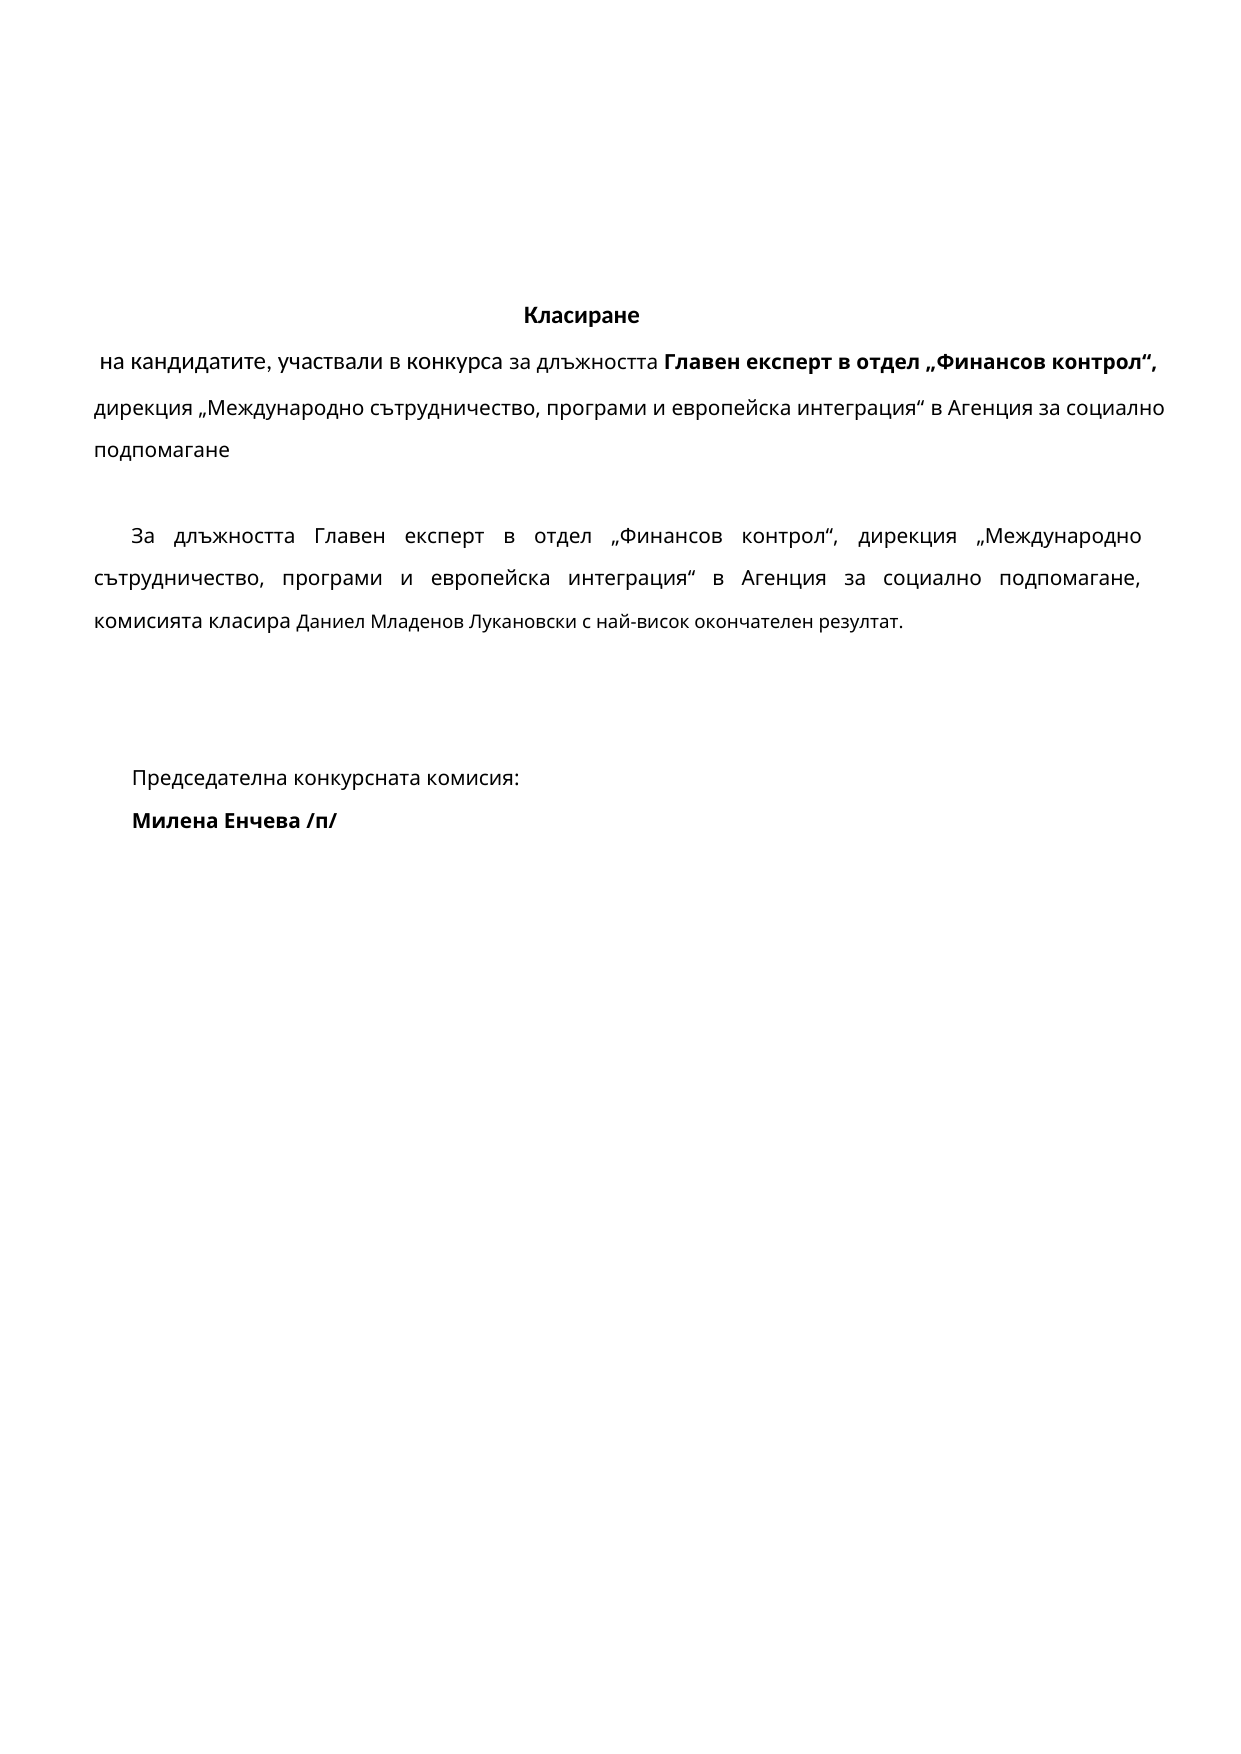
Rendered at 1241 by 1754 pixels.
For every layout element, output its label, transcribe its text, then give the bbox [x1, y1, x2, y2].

text на кандидатите, участвали в конкурса за длъжността Главен експерт в отдел „Финансов контрол“, дирекция „Международно сътрудничество, програми и европейска интеграция“ в Агенция за социално подпомагане [94, 345, 1167, 464]
text За длъжността Главен експерт в отдел „Финансов контрол“, дирекция „Международно сътрудничество, програми и европейска интеграция“ в Агенция за социално подпомагане, комисията класира Даниел Младенов Лукановски с най-висок окончателен резултат. [94, 521, 1142, 634]
text Класиране [94, 299, 1167, 330]
text Председателна конкурсната комисия: [94, 763, 1142, 792]
text Милена Енчева /п/ [94, 806, 1167, 834]
